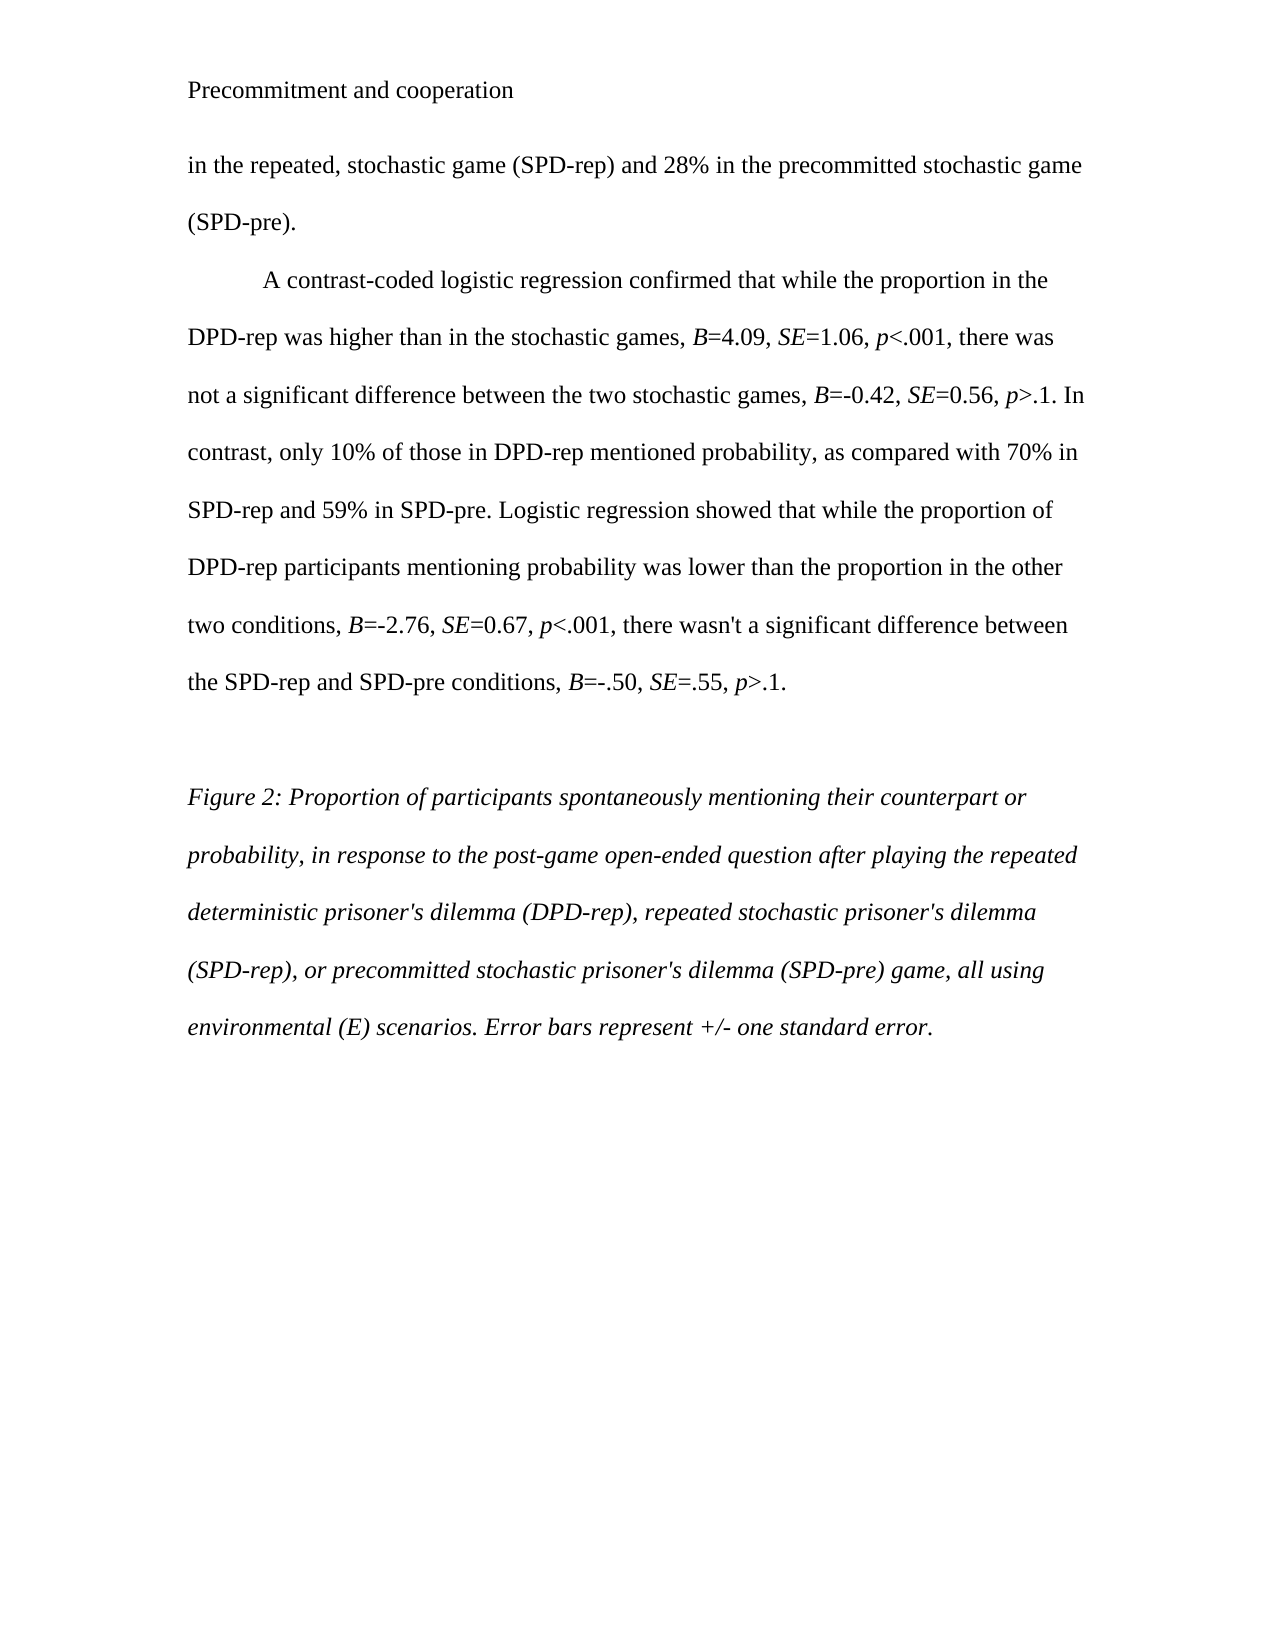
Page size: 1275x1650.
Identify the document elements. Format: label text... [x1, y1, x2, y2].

text A contrast-coded logistic regression confirmed that while the proportion in the DPD-rep was higher than in the stochastic games, B=4.09, SE=1.06, p<.001, there was not a significant difference between the two stochastic games, B=-0.42, SE=0.56, p>.1. In contrast, only 10% of those in DPD-rep mentioned probability, as compared with 70% in SPD-rep and 59% in SPD-pre. Logistic regression showed that while the proportion of DPD-rep participants mentioning probability was lower than the proportion in the other two conditions, B=-2.76, SE=0.67, p<.001, there wasn't a significant difference between the SPD-rep and SPD-pre conditions, B=-.50, SE=.55, p>.1. [187, 265, 1087, 696]
text Figure 2: Proportion of participants spontaneously mentioning their counterpart or probability, in response to the post-game open-ended question after playing the repeated deterministic prisoner's dilemma (DPD-rep), repeated stochastic prisoner's dilemma (SPD-rep), or precommitted stochastic prisoner's dilemma (SPD-pre) game, all using environmental (E) scenarios. Error bars represent +/- one standard error. [187, 782, 1087, 1041]
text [187, 150, 1087, 236]
